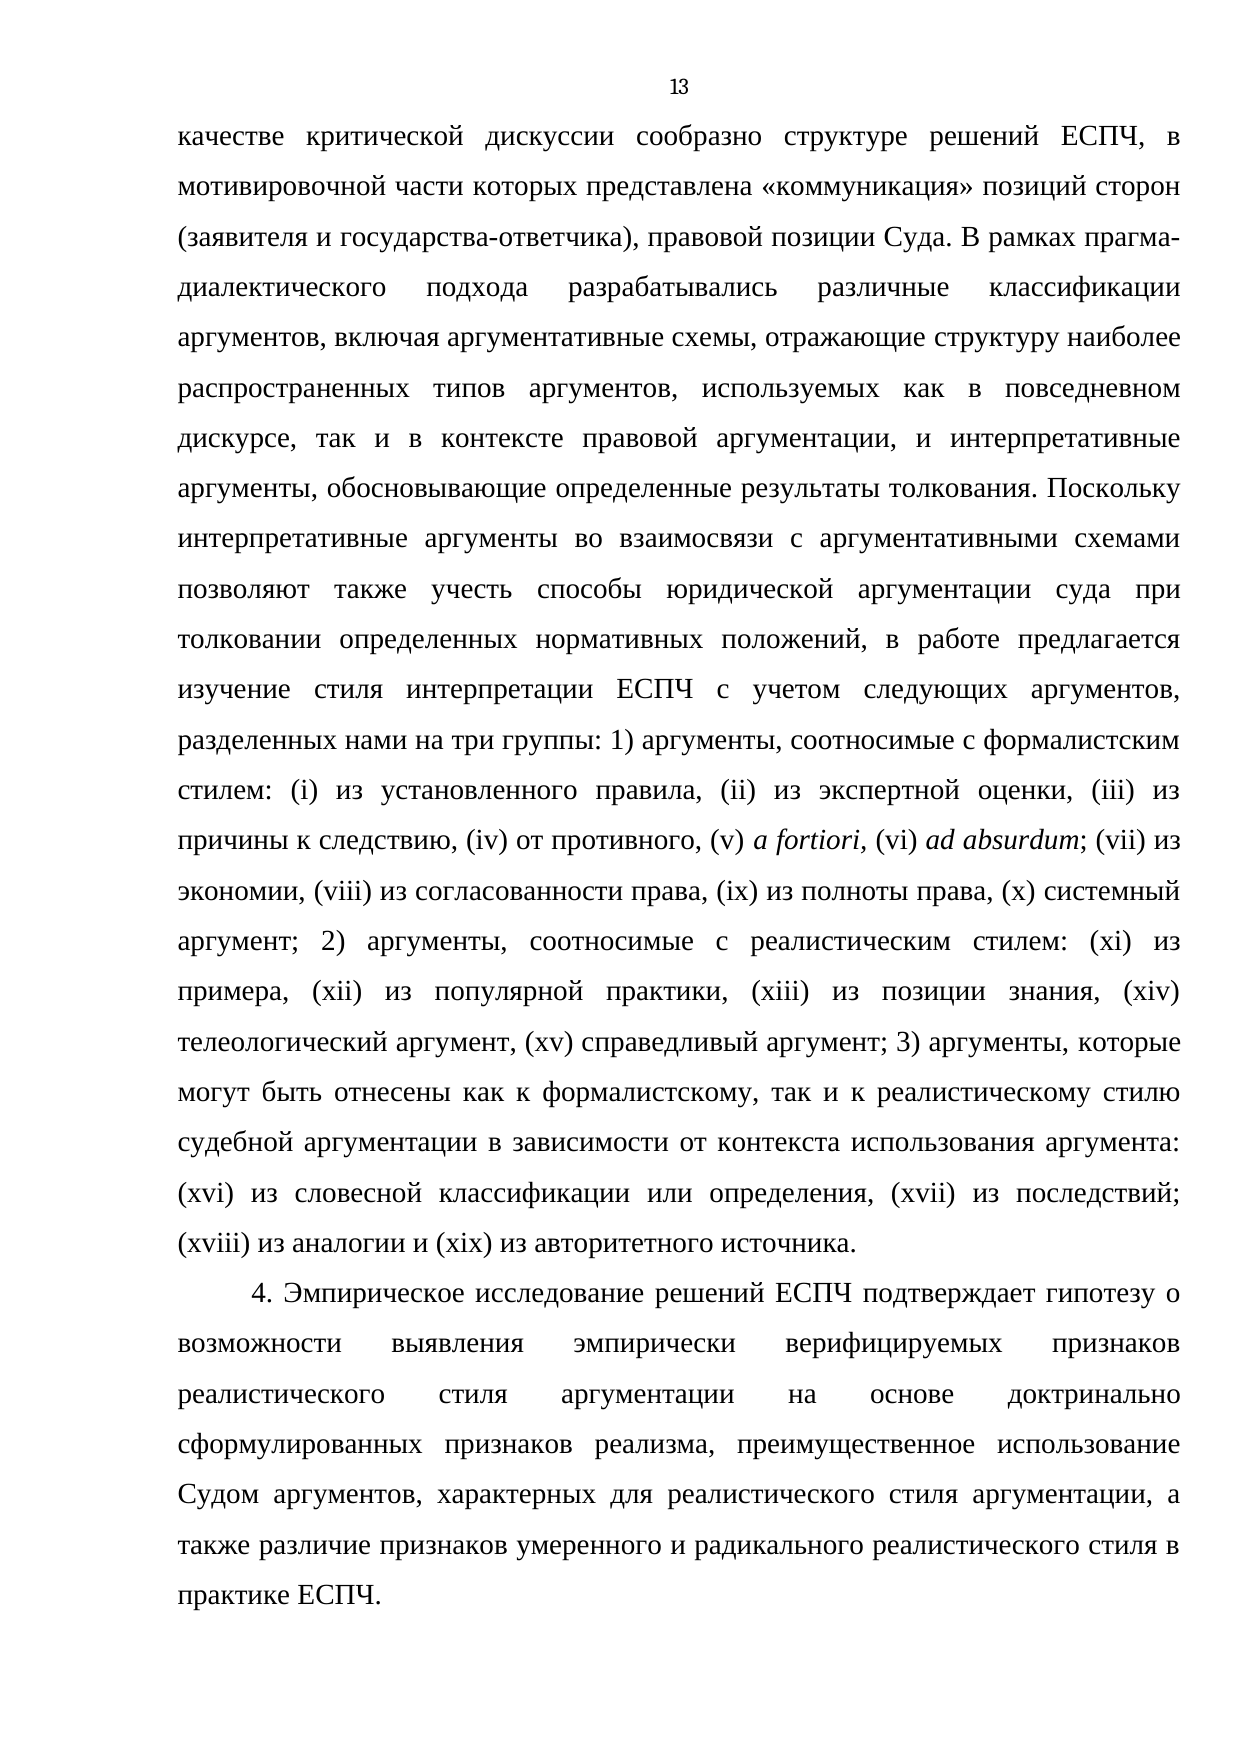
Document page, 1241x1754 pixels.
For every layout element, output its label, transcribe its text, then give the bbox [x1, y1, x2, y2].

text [177, 118, 1181, 1258]
text 4. Эмпирическое исследование решений ЕСПЧ подтверждает гипотезу о возможности выявления эмпирически верифицируемых признаков реалистического стиля аргументации на основе доктринально сформулированных признаков реализма, преимущественное использование Судом аргументов, характерных для реалистического стиля аргументации, а также различие признаков умеренного и радикального реалистического стиля в практике ЕСПЧ. [177, 1275, 1181, 1611]
